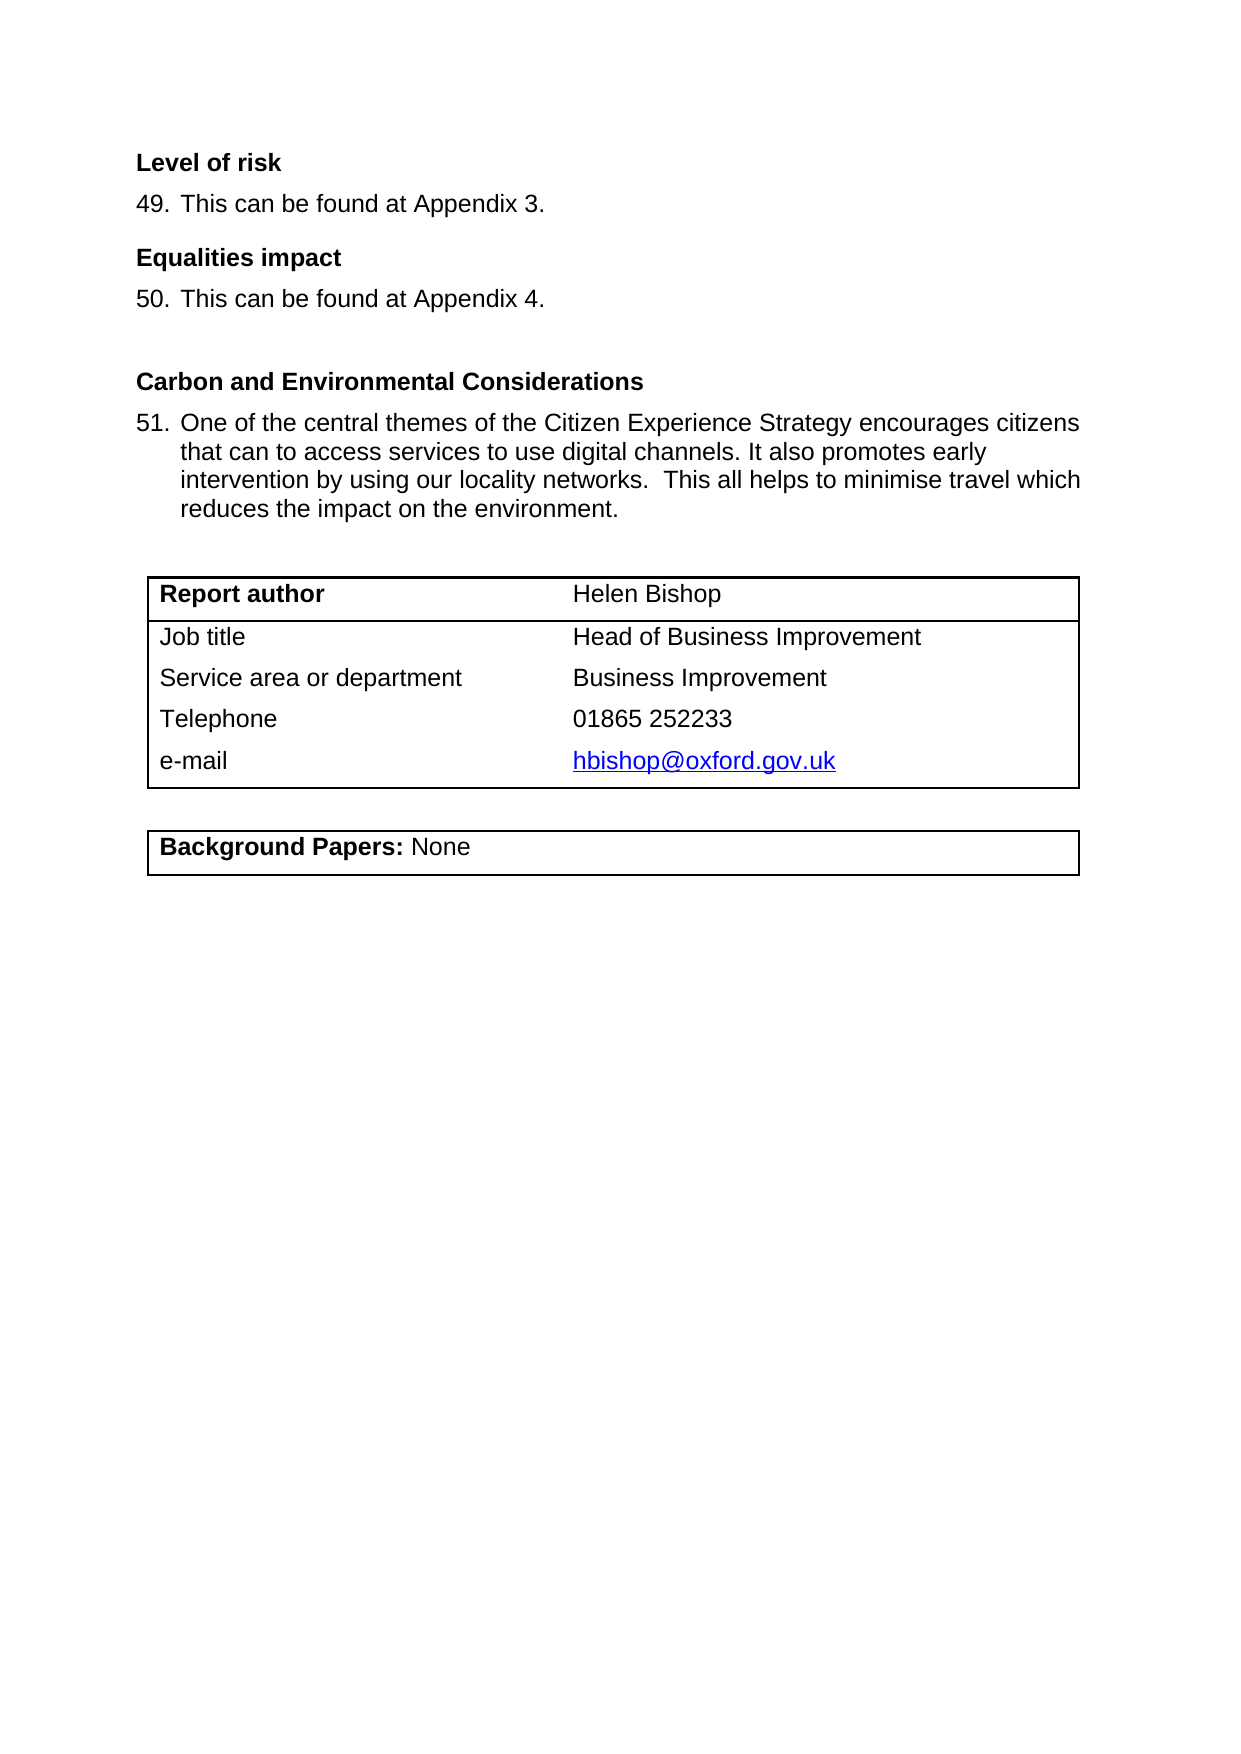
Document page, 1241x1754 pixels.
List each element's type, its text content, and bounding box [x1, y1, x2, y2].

table_cell Job title [149, 622, 561, 663]
table_header Report author [149, 579, 561, 620]
table_cell Telephone [149, 704, 561, 746]
table_cell e-mail [149, 746, 561, 787]
table_cell Service area or department [149, 663, 561, 704]
table_cell Head of Business Improvement [561, 622, 1078, 663]
subtitle Equalities impact [136, 243, 1104, 271]
text One of the central themes of the Citizen Experience Strategy encourages citizens that can to access services to use digital channels. It also promotes early intervention by using our locality networks. This all helps to minimise travel which reduces the impact on the environment. [136, 408, 1104, 523]
table_header Helen Bishop [561, 579, 1078, 620]
table_cell 01865 252233 [561, 704, 1078, 746]
subtitle Level of risk [136, 148, 1104, 176]
text This can be found at Appendix 3. [136, 189, 1104, 218]
table_header Background Papers: None [149, 832, 1078, 873]
list Carbon and Environmental Considerations [136, 366, 1104, 395]
table_cell hbishop@oxford.gov.uk [561, 746, 1078, 787]
table_cell Business Improvement [561, 663, 1078, 704]
text This can be found at Appendix 4. [136, 284, 1104, 313]
